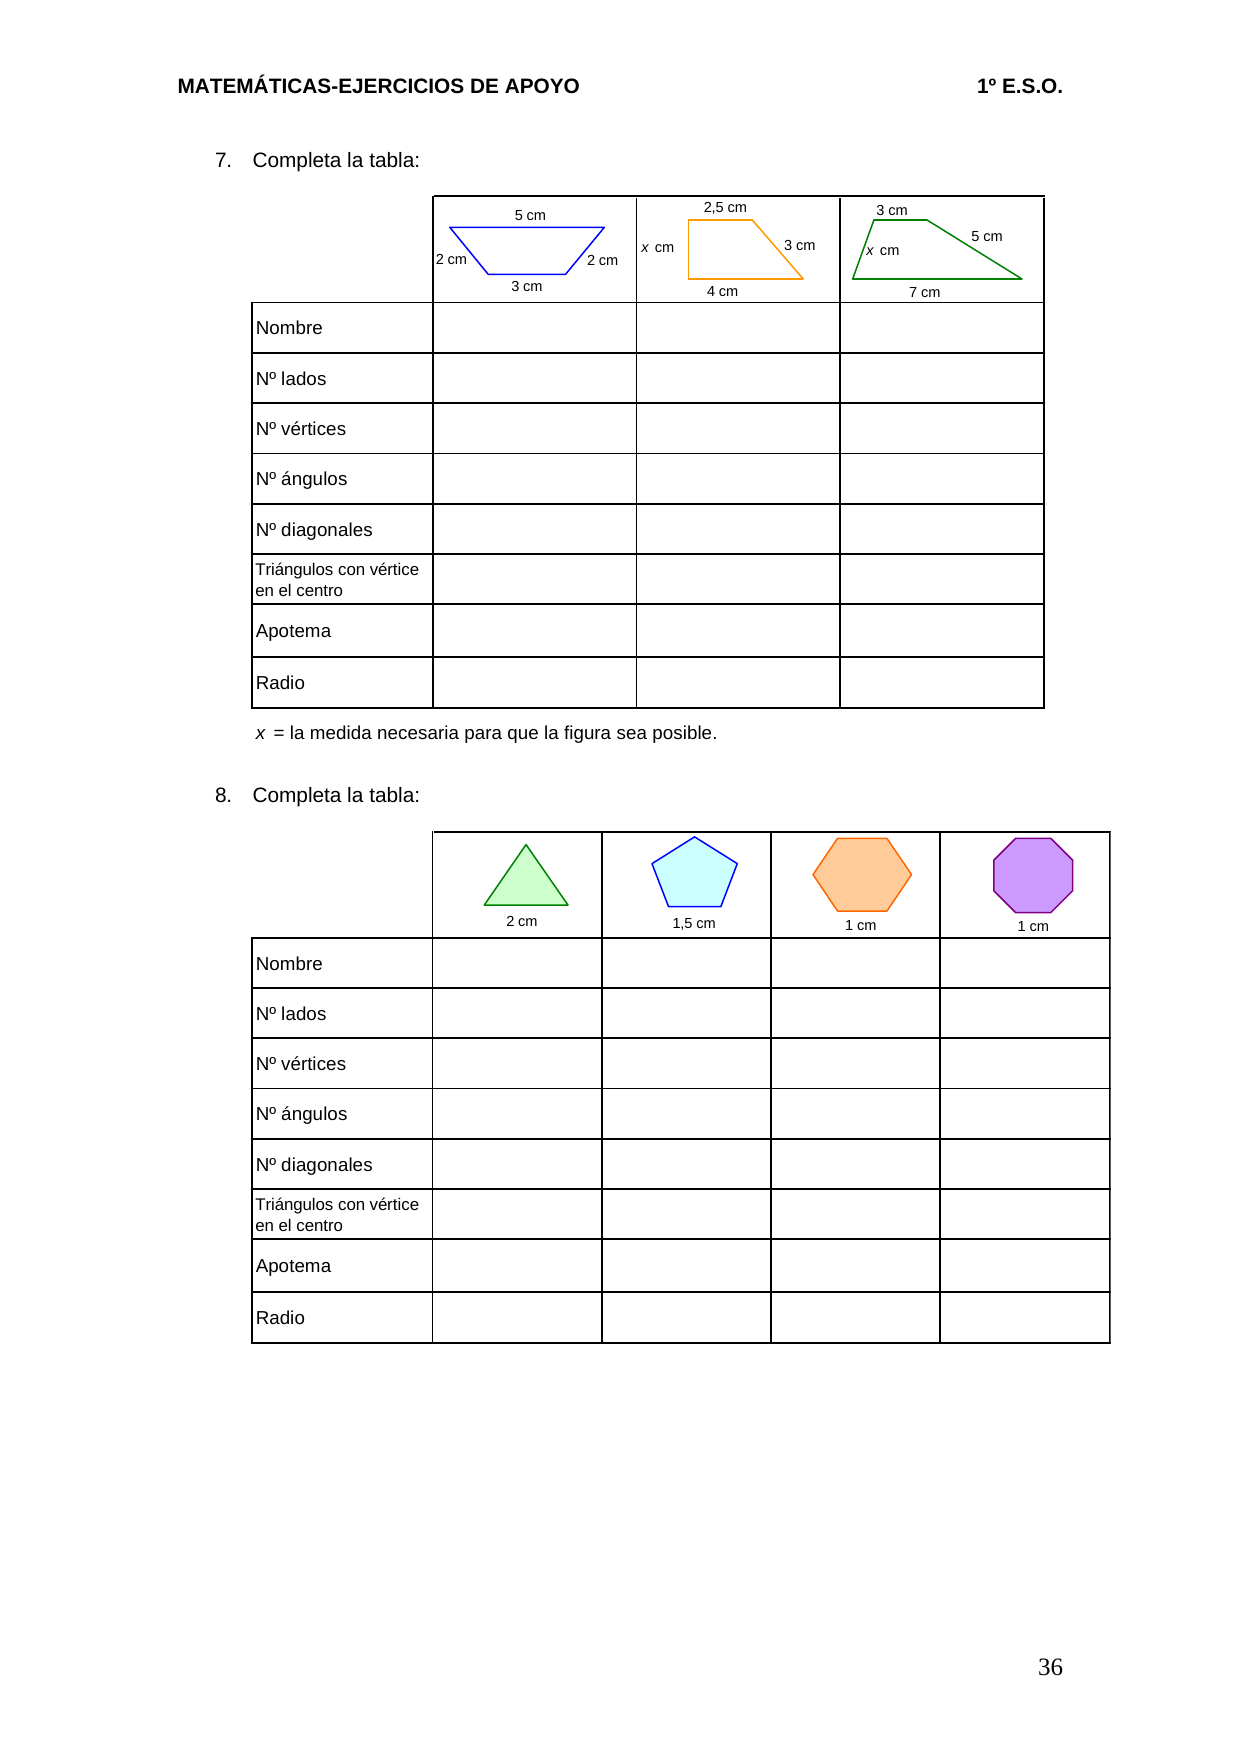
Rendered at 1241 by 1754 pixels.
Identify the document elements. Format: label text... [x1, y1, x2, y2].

list Completa la tabla: [215, 783, 1063, 807]
list Completa la tabla: [215, 148, 1063, 172]
